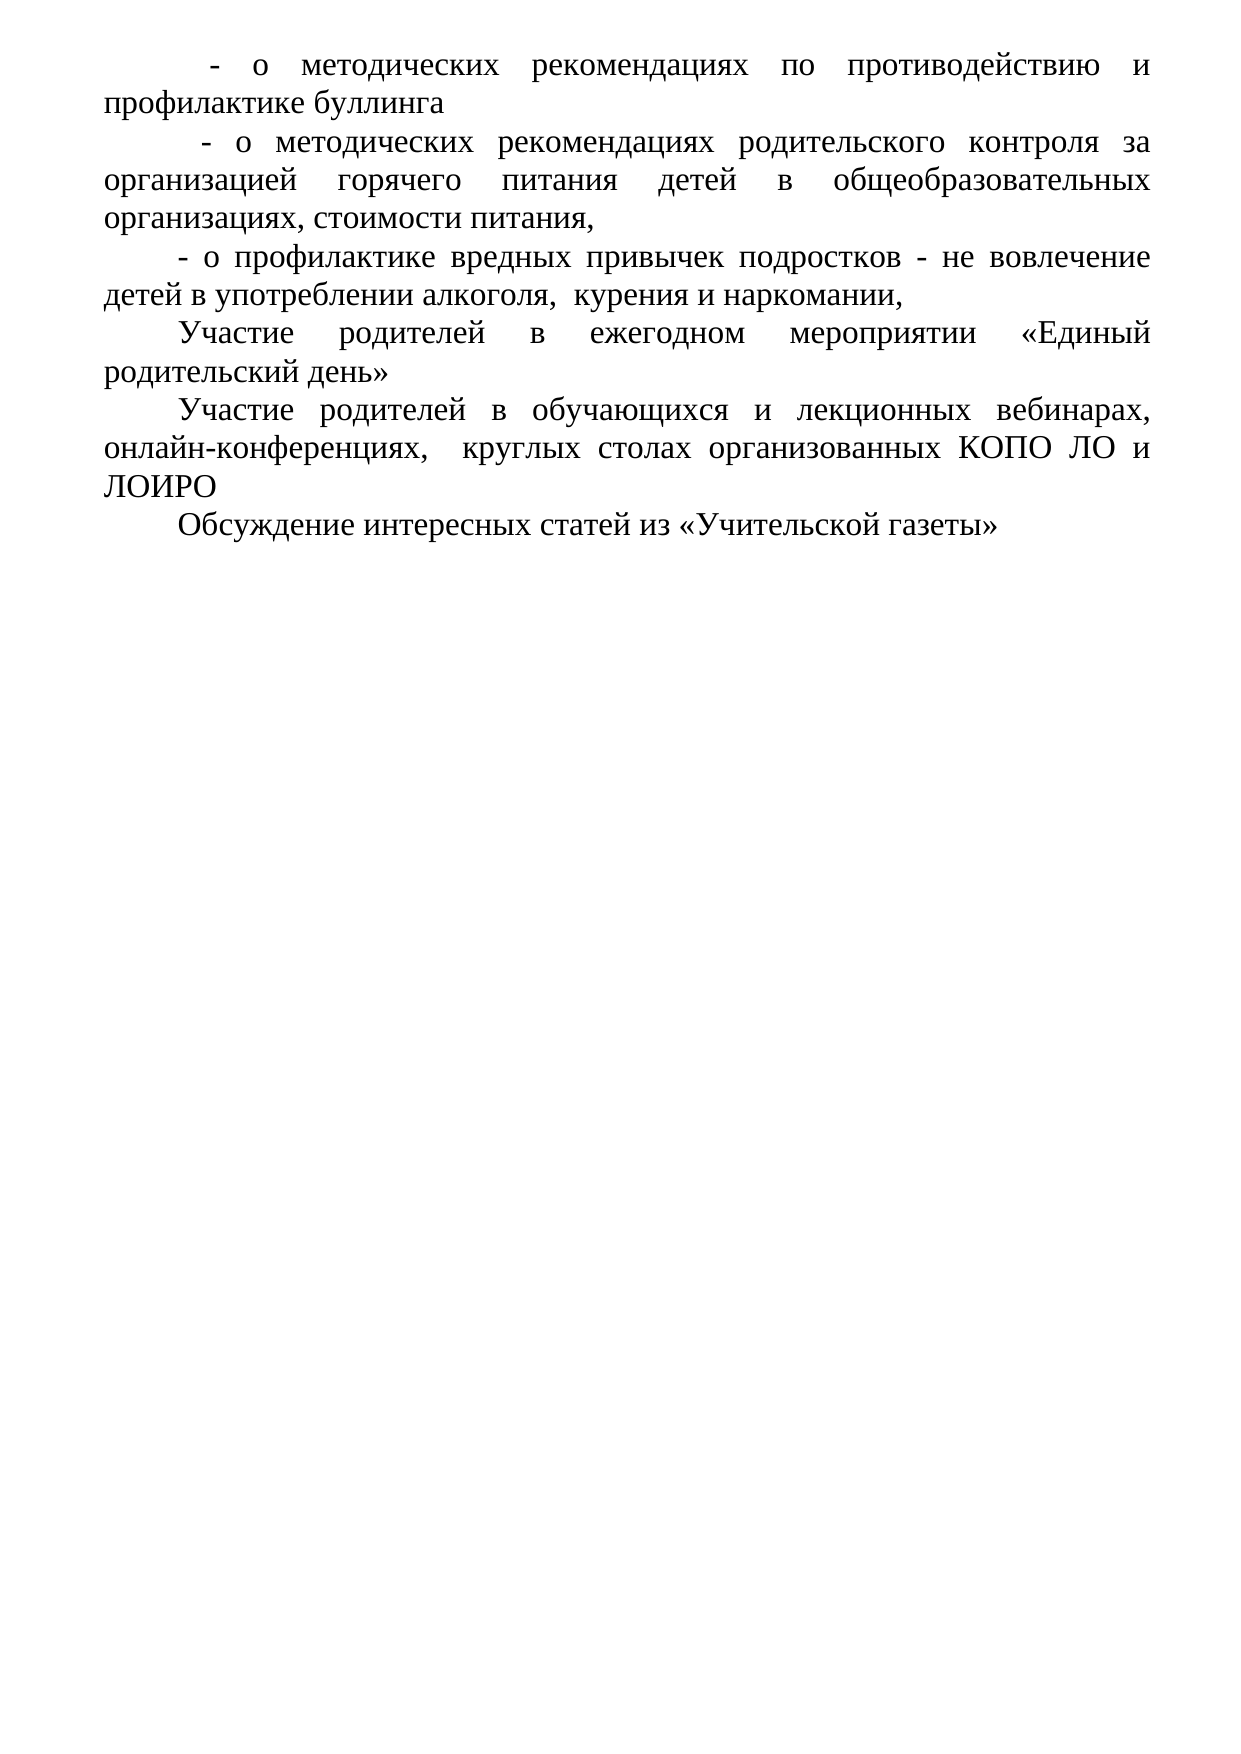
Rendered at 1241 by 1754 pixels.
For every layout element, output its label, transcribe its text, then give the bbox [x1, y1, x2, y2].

text - о методических рекомендациях родительского контроля за организацией горячего питания детей в общеобразовательных организациях, стоимости питания, [103, 121, 1152, 236]
text Обсуждение интересных статей из «Учительской газеты» [103, 504, 1152, 543]
text Участие родителей в обучающихся и лекционных вебинарах, онлайн-конференциях, круглых столах организованных КОПО ЛО и ЛОИРО [103, 389, 1152, 504]
text - о профилактике вредных привычек подростков - не вовлечение детей в употреблении алкоголя, курения и наркомании, [103, 236, 1152, 313]
text Участие родителей в ежегодном мероприятии «Единый родительский день» [103, 313, 1152, 389]
text - о методических рекомендациях по противодействию и профилактике буллинга [103, 44, 1152, 121]
